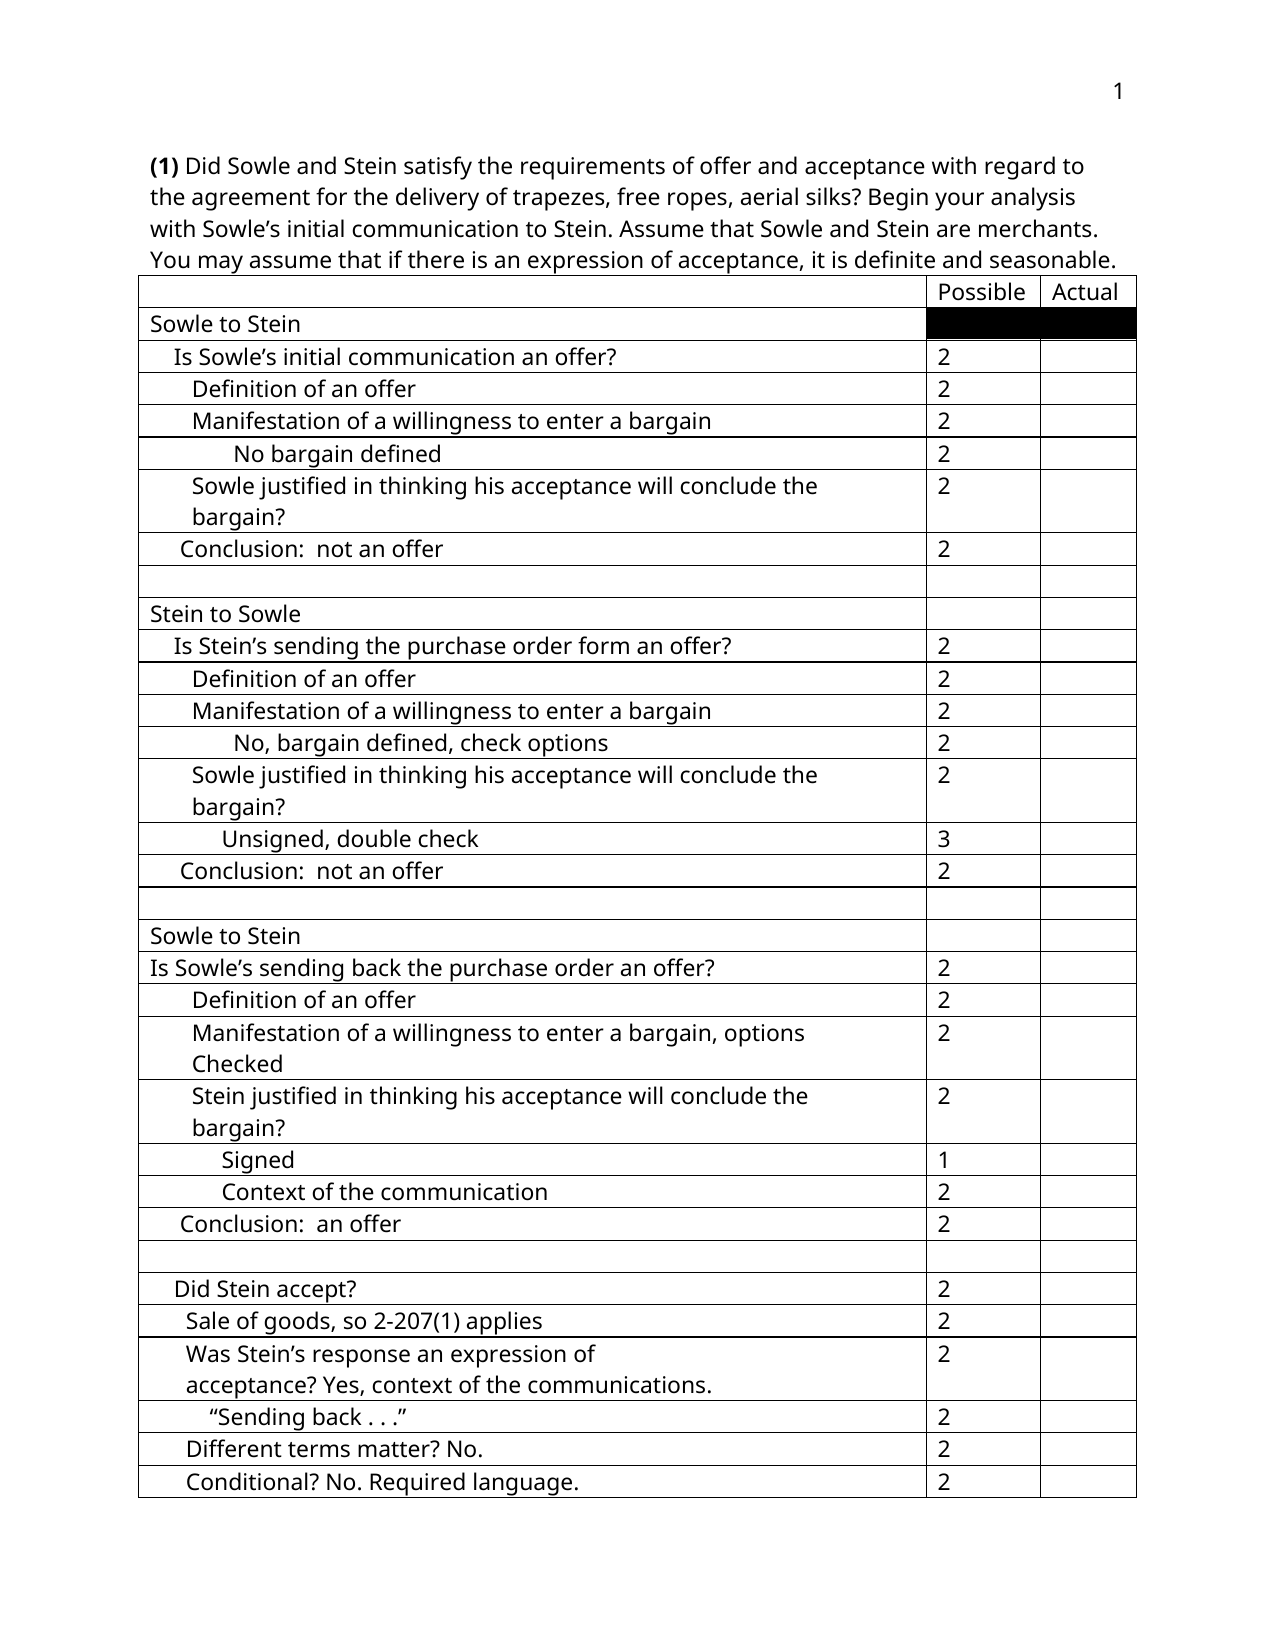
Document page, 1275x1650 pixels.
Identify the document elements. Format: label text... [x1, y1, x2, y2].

table_cell 2 [927, 952, 1040, 983]
table_cell 2 [927, 1338, 1040, 1400]
table_cell [1041, 1273, 1136, 1304]
table_cell [1041, 695, 1136, 726]
table_cell Conclusion: not an offer [139, 855, 926, 886]
table_cell 2 [927, 470, 1040, 532]
table_cell 2 [927, 630, 1040, 661]
table_cell [927, 308, 1040, 339]
table_cell [1041, 1433, 1136, 1464]
table_cell 2 [927, 1176, 1040, 1207]
table_cell 2 [927, 1401, 1040, 1432]
table_cell [1041, 1176, 1136, 1207]
table_cell Unsigned, double check [139, 823, 926, 854]
table_cell 3 [927, 823, 1040, 854]
table_cell [1041, 438, 1136, 469]
table_cell [1041, 1144, 1136, 1175]
table_cell [1041, 566, 1136, 597]
table_cell [1041, 888, 1136, 919]
table_header Possible [927, 276, 1040, 307]
table_cell Was Stein’s response an expression of acceptance? Yes, context of the communications. [139, 1338, 926, 1400]
table_cell [1041, 308, 1136, 339]
table_header Actual [1041, 276, 1136, 307]
text (1) Did Sowle and Stein satisfy the requirements of offer and acceptance with regard to the agreement for the delivery of trapezes, free ropes, aerial silks? Begin your analysis with Sowle’s initial communication to Stein. Assume that Sowle and Stein are merchants. You may assume that if there is an expression of acceptance, it is definite and seasonable. [150, 150, 1125, 275]
table_cell Stein to Sowle [139, 598, 926, 629]
table_cell [1041, 727, 1136, 758]
table_cell [927, 920, 1040, 951]
table_cell [1041, 1401, 1136, 1432]
table_cell [1041, 630, 1136, 661]
table_cell [1041, 598, 1136, 629]
table_cell [927, 888, 1040, 919]
table_cell Did Stein accept? [139, 1273, 926, 1304]
table_cell 2 [927, 1273, 1040, 1304]
table_cell Sowle justified in thinking his acceptance will conclude the bargain? [139, 759, 926, 822]
table_cell Conditional? No. Required language. [139, 1466, 926, 1497]
table_cell Sale of goods, so 2-207(1) applies [139, 1305, 926, 1336]
table_cell Conclusion: an offer [139, 1208, 926, 1239]
table_cell 1 [927, 1144, 1040, 1175]
table_cell [1041, 823, 1136, 854]
table_cell [927, 566, 1040, 597]
table_cell [1041, 1241, 1136, 1272]
table_cell “Sending back . . .” [139, 1401, 926, 1432]
table_cell [927, 1241, 1040, 1272]
table_cell 2 [927, 759, 1040, 822]
table_cell Is Sowle’s initial communication an offer? [139, 341, 926, 372]
table_cell [1041, 341, 1136, 372]
table_cell [1041, 1017, 1136, 1079]
table_cell [1041, 1466, 1136, 1497]
table_cell Context of the communication [139, 1176, 926, 1207]
table_cell [1041, 1080, 1136, 1143]
table_cell 2 [927, 727, 1040, 758]
table_cell 2 [927, 1466, 1040, 1497]
table_cell Sowle justified in thinking his acceptance will conclude the bargain? [139, 470, 926, 532]
table_cell 2 [927, 533, 1040, 564]
table_cell Definition of an offer [139, 663, 926, 694]
table_cell Is Stein’s sending the purchase order form an offer? [139, 630, 926, 661]
table_cell 2 [927, 1433, 1040, 1464]
table_cell 2 [927, 438, 1040, 469]
table_cell No bargain defined [139, 438, 926, 469]
table_cell Manifestation of a willingness to enter a bargain, options Checked [139, 1017, 926, 1079]
table_cell 2 [927, 1017, 1040, 1079]
table_cell [1041, 1305, 1136, 1336]
table_cell Manifestation of a willingness to enter a bargain [139, 405, 926, 436]
table_cell 2 [927, 695, 1040, 726]
table_cell [139, 888, 926, 919]
table_cell Conclusion: not an offer [139, 533, 926, 564]
table_cell No, bargain defined, check options [139, 727, 926, 758]
table_cell 2 [927, 984, 1040, 1016]
table_cell Manifestation of a willingness to enter a bargain [139, 695, 926, 726]
table_cell [1041, 952, 1136, 983]
table_cell [1041, 759, 1136, 822]
table_cell 2 [927, 1305, 1040, 1336]
table_cell [1041, 533, 1136, 564]
table_cell [1041, 405, 1136, 436]
table_cell Sowle to Stein [139, 308, 926, 339]
table_cell 2 [927, 405, 1040, 436]
table_cell [1041, 984, 1136, 1016]
table_cell 2 [927, 373, 1040, 404]
table_cell Definition of an offer [139, 984, 926, 1016]
table_cell [139, 1241, 926, 1272]
table_cell [1041, 1338, 1136, 1400]
table_cell [1041, 855, 1136, 886]
table_cell Signed [139, 1144, 926, 1175]
table_cell [1041, 470, 1136, 532]
table_cell 2 [927, 1080, 1040, 1143]
table_cell Definition of an offer [139, 373, 926, 404]
table_cell [1041, 1208, 1136, 1239]
table_cell Is Sowle’s sending back the purchase order an offer? [139, 952, 926, 983]
table_cell 2 [927, 855, 1040, 886]
table_cell [139, 566, 926, 597]
table_cell 2 [927, 341, 1040, 372]
table_header [139, 276, 926, 307]
table_cell [927, 598, 1040, 629]
table_cell Sowle to Stein [139, 920, 926, 951]
table_cell [1041, 373, 1136, 404]
table_cell 2 [927, 1208, 1040, 1239]
table_cell [1041, 920, 1136, 951]
table_cell Stein justified in thinking his acceptance will conclude the bargain? [139, 1080, 926, 1143]
table_cell [1041, 663, 1136, 694]
table_cell Different terms matter? No. [139, 1433, 926, 1464]
table_cell 2 [927, 663, 1040, 694]
